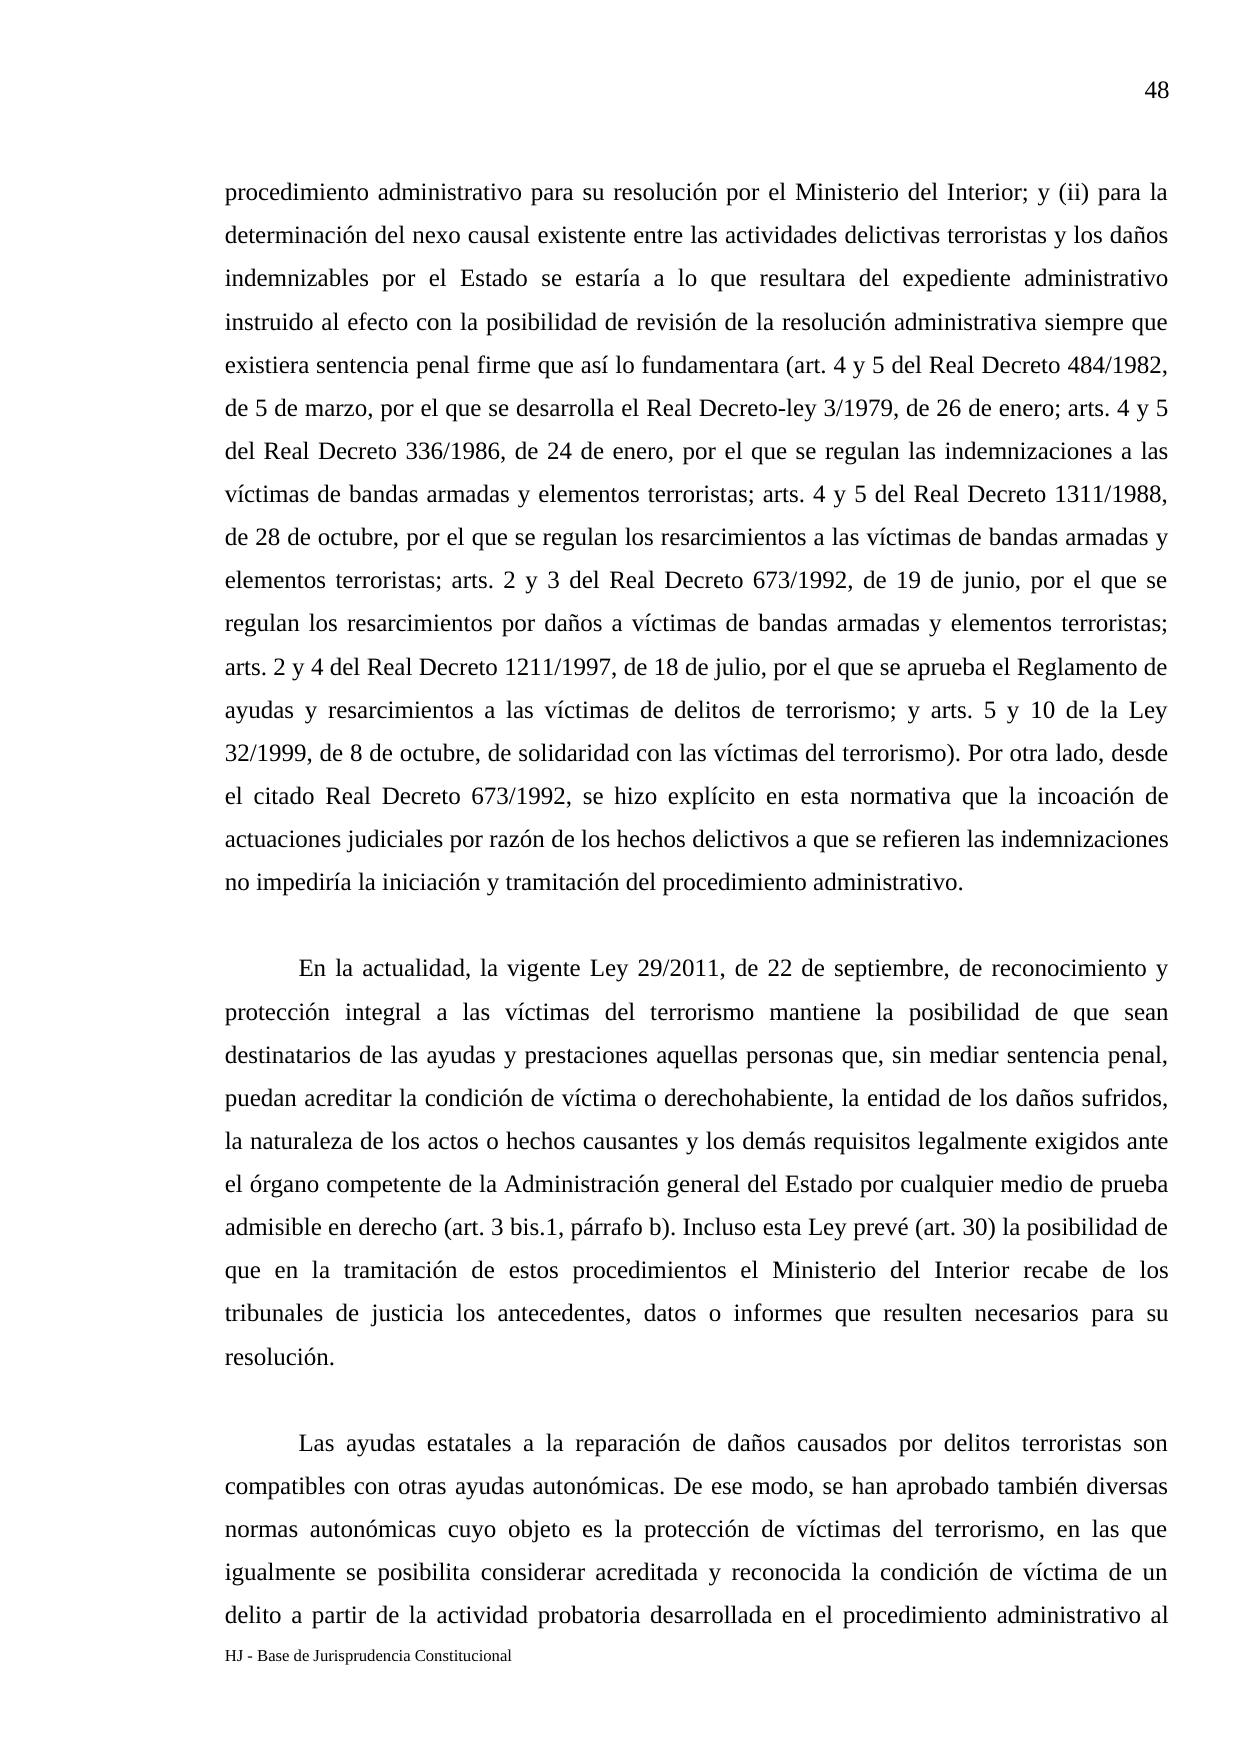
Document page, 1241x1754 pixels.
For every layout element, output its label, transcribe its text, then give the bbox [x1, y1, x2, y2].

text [224, 177, 1169, 896]
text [224, 1428, 1169, 1629]
text En la actualidad, la vigente Ley 29/2011, de 22 de septiembre, de reconocimiento y protección integral a las víctimas del terrorismo mantiene la posibilidad de que sean destinatarios de las ayudas y prestaciones aquellas personas que, sin mediar sentencia penal, puedan acreditar la condición de víctima o derechohabiente, la entidad de los daños sufridos, la naturaleza de los actos o hechos causantes y los demás requisitos legalmente exigidos ante el órgano competente de la Administración general del Estado por cualquier medio de prueba admisible en derecho (art. 3 bis.1, párrafo b). Incluso esta Ley prevé (art. 30) la posibilidad de que en la tramitación de estos procedimientos el Ministerio del Interior recabe de los tribunales de justicia los antecedentes, datos o informes que resulten necesarios para su resolución. [224, 953, 1169, 1370]
